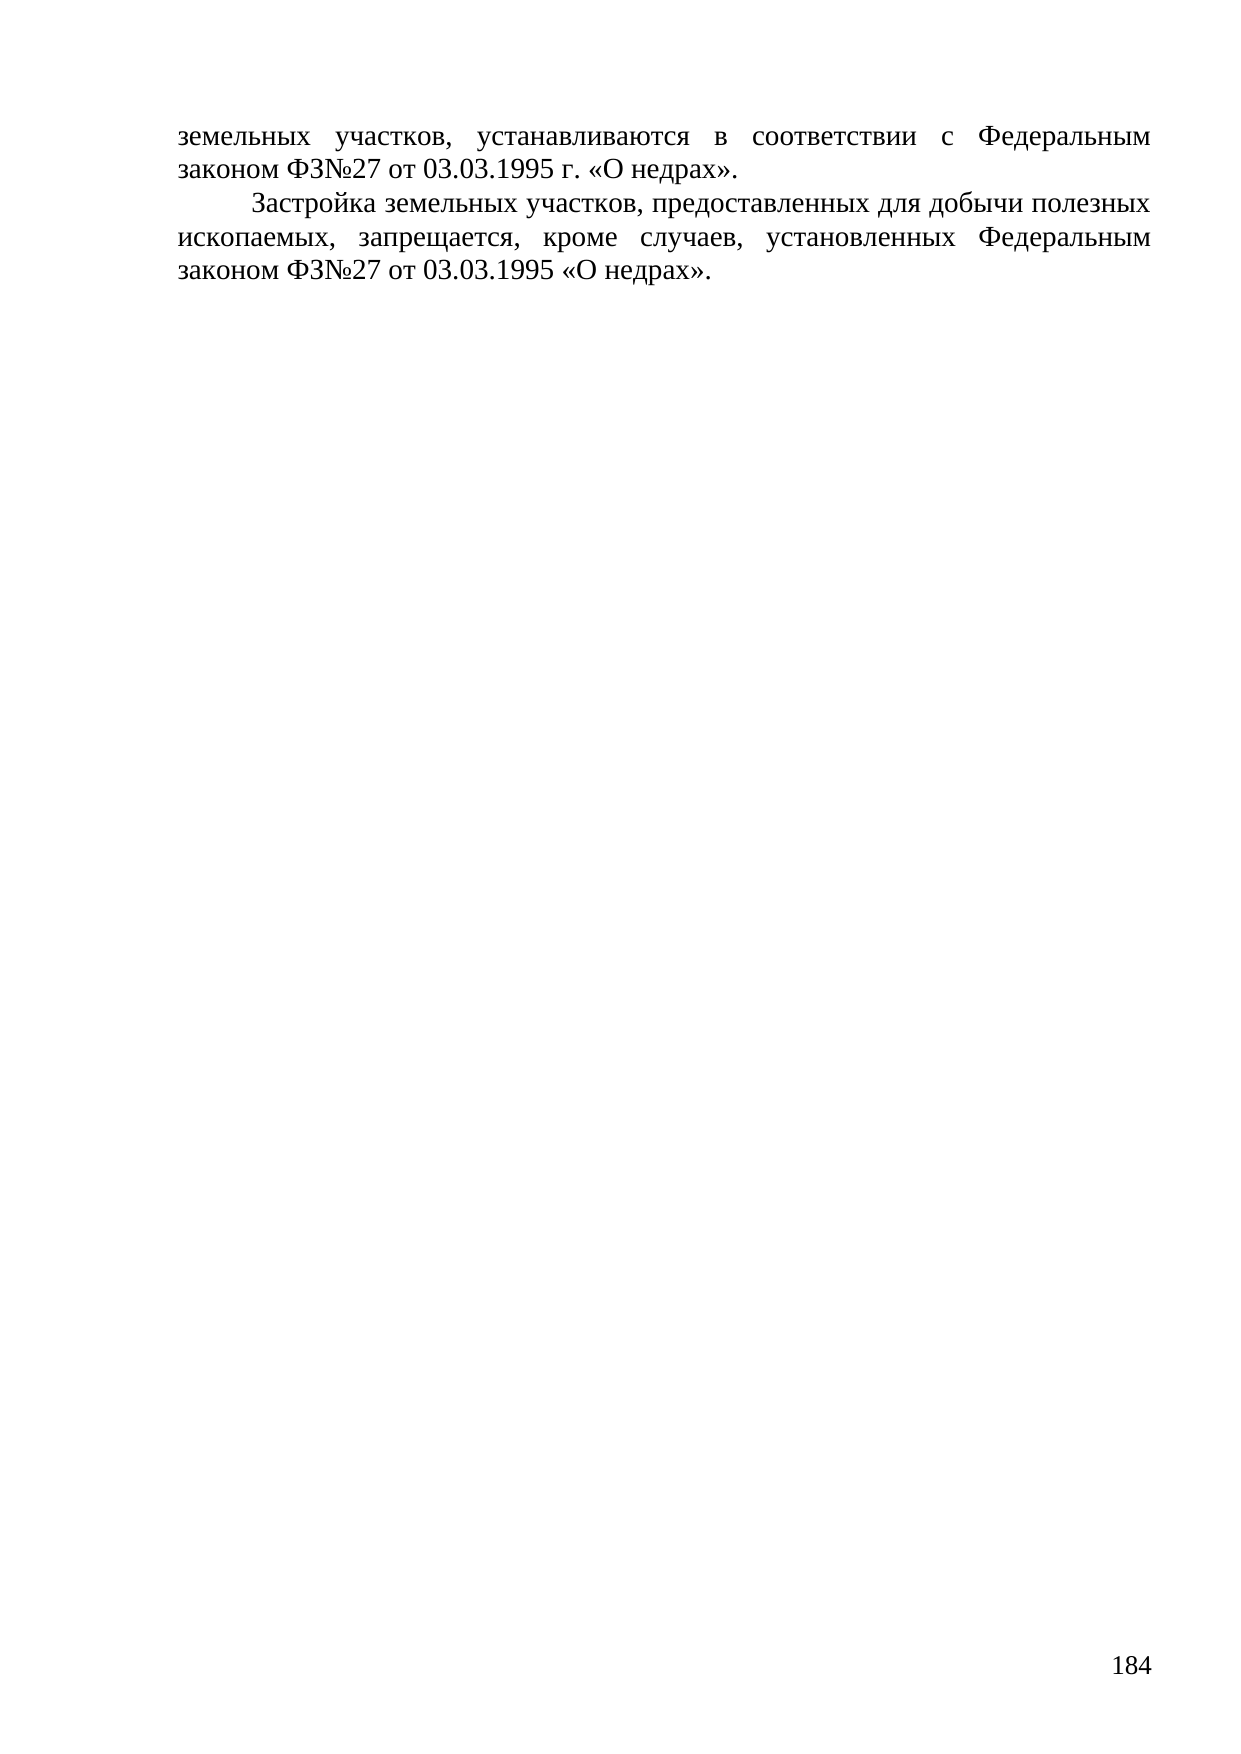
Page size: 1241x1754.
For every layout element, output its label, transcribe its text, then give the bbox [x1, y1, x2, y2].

text Застройка земельных участков, предоставленных для добычи полезных ископаемых, запрещается, кроме случаев, установленных Федеральным законом ФЗ№27 от 03.03.1995 «О недрах». [177, 185, 1152, 286]
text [177, 118, 1152, 185]
